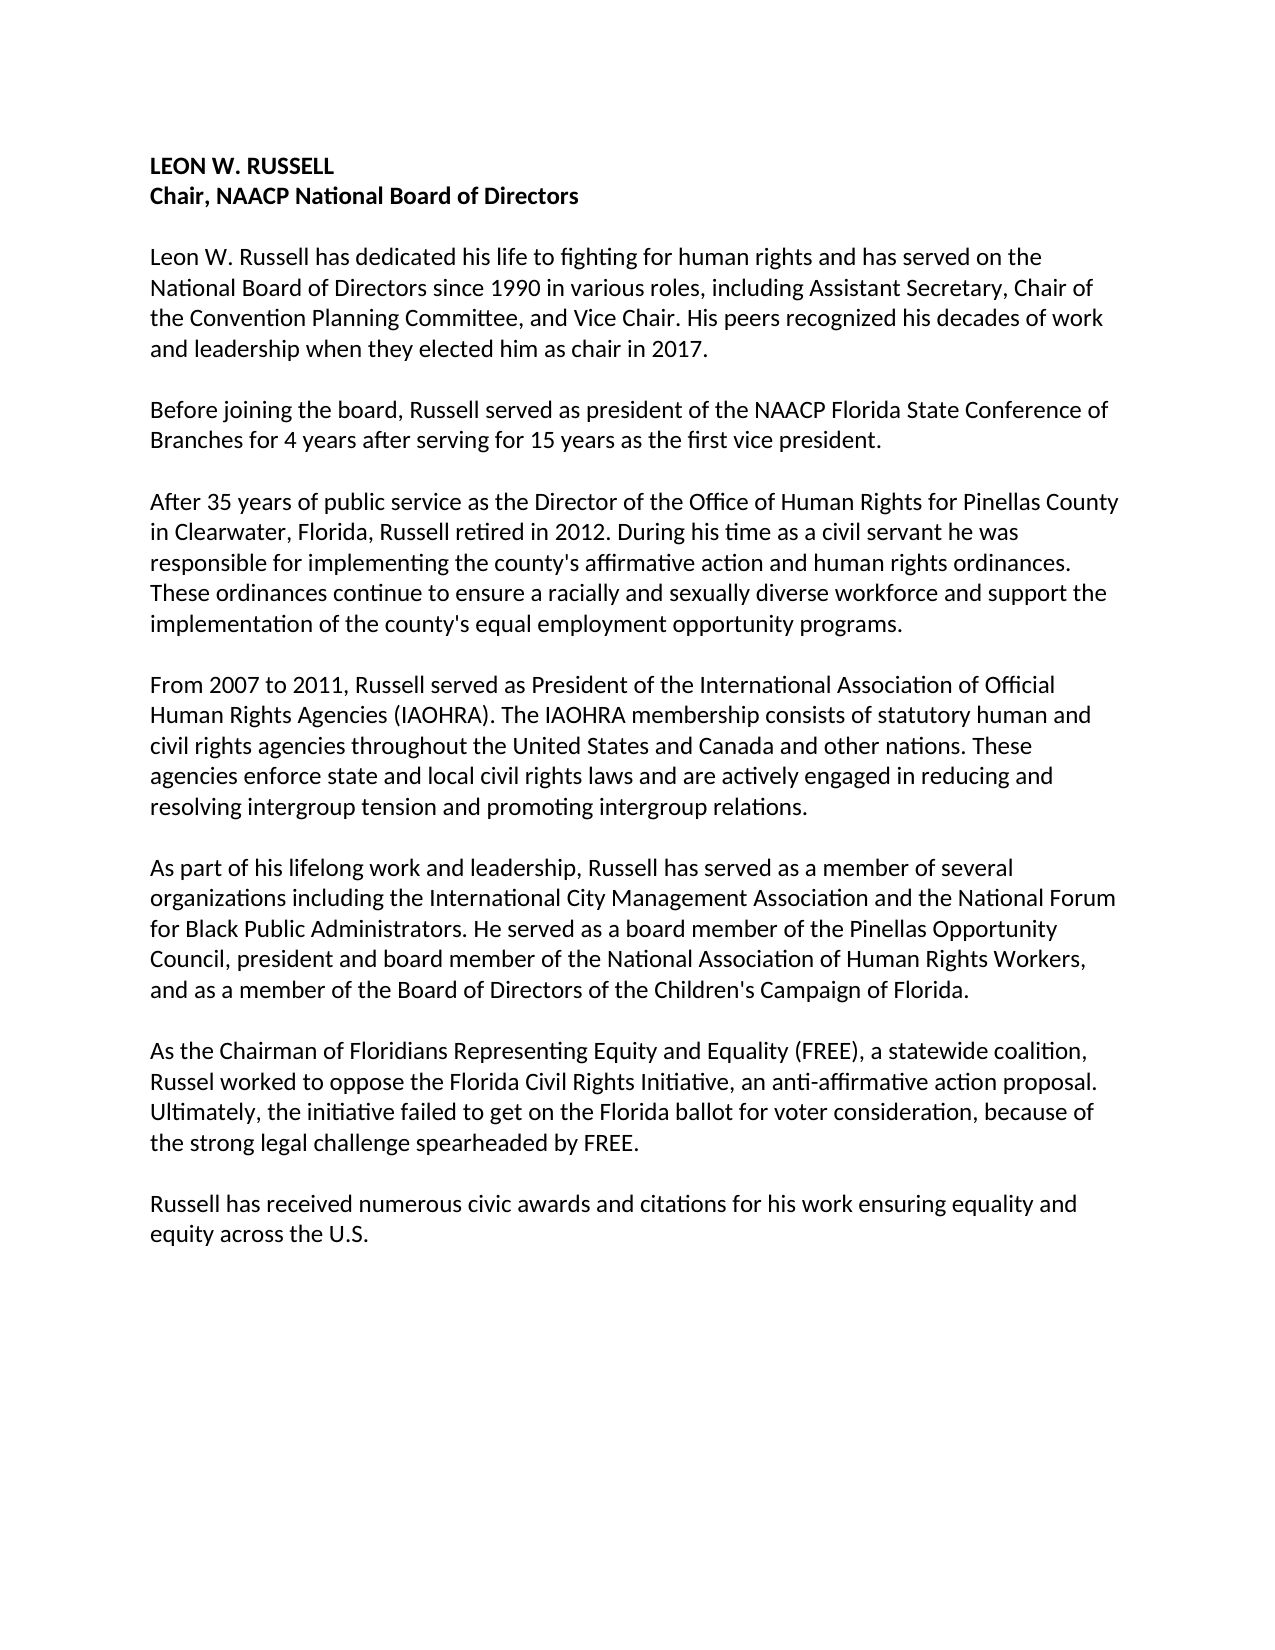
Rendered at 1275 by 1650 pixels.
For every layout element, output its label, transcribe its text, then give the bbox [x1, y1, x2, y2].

text As part of his lifelong work and leadership, Russell has served as a member of several organizations including the International City Management Association and the National Forum for Black Public Administrators. He served as a board member of the Pinellas Opportunity Council, president and board member of the National Association of Human Rights Workers, and as a member of the Board of Directors of the Children's Campaign of Florida. [150, 852, 1125, 1004]
text As the Chairman of Floridians Representing Equity and Equality (FREE), a statewide coalition, Russel worked to oppose the Florida Civil Rights Initiative, an anti-affirmative action proposal. Ultimately, the initiative failed to get on the Florida ballot for voter consideration, because of the strong legal challenge spearheaded by FREE. [150, 1035, 1125, 1157]
text Russell has received numerous civic awards and citations for his work ensuring equality and equity across the U.S. [150, 1188, 1125, 1249]
text Before joining the board, Russell served as president of the NAACP Florida State Conference of Branches for 4 years after serving for 15 years as the first vice president. [150, 394, 1125, 455]
text These ordinances continue to ensure a racially and sexually diverse workforce and support the implementation of the county's equal employment opportunity programs. [150, 577, 1125, 638]
text LEON W. RUSSELL [150, 150, 1125, 181]
text From 2007 to 2011, Russell served as President of the International Association of Official Human Rights Agencies (IAOHRA). The IAOHRA membership consists of statutory human and civil rights agencies throughout the United States and Canada and other nations. These agencies enforce state and local civil rights laws and are actively engaged in reducing and resolving intergroup tension and promoting intergroup relations. [150, 669, 1125, 821]
text After 35 years of public service as the Director of the Office of Human Rights for Pinellas County in Clearwater, Florida, Russell retired in 2012. During his time as a civil servant he was responsible for implementing the county's affirmative action and human rights ordinances. [150, 486, 1125, 577]
text Chair, NAACP National Board of Directors [150, 181, 1125, 211]
text Leon W. Russell has dedicated his life to fighting for human rights and has served on the National Board of Directors since 1990 in various roles, including Assistant Secretary, Chair of the Convention Planning Committee, and Vice Chair. His peers recognized his decades of work and leadership when they elected him as chair in 2017. [150, 242, 1125, 364]
